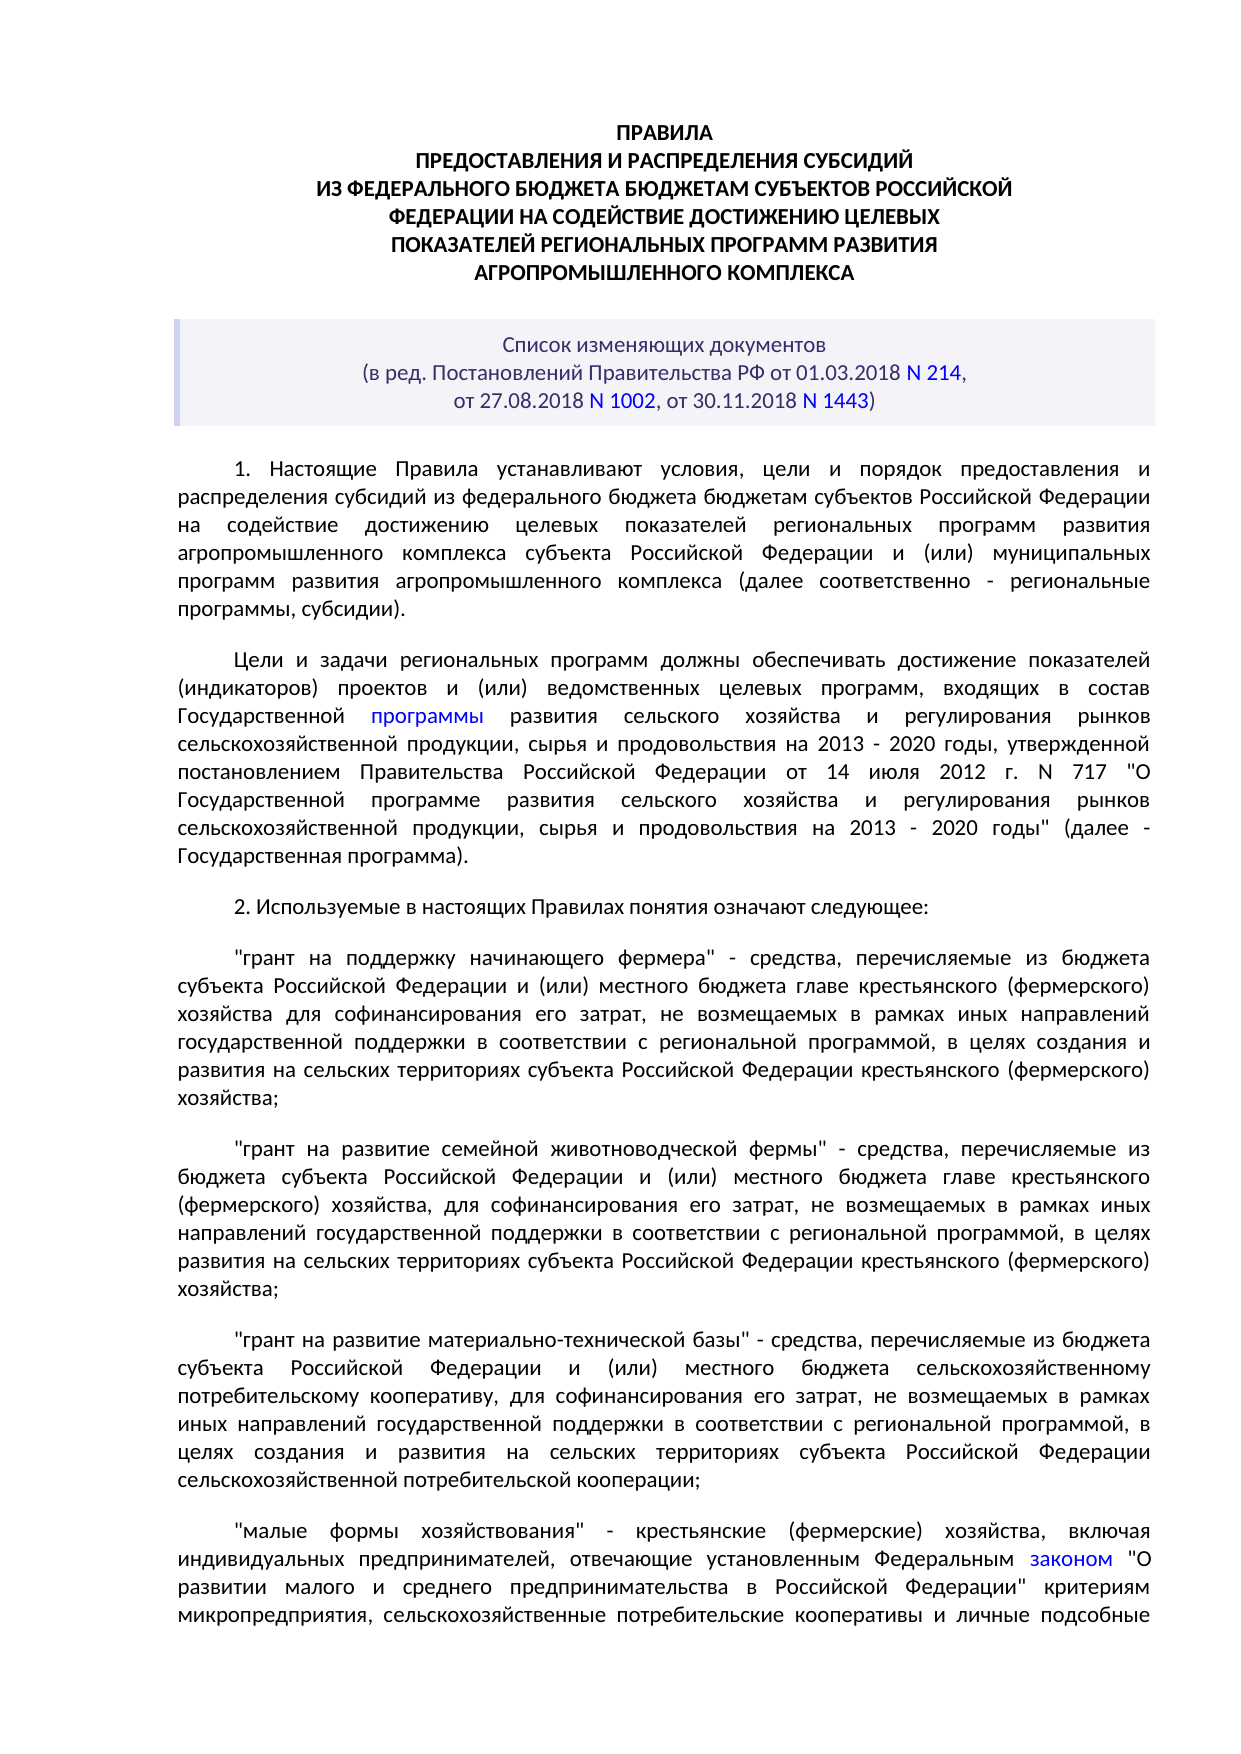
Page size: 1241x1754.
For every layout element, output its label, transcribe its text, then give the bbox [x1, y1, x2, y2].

title ПРАВИЛА [177, 118, 1152, 146]
text "грант на развитие материально-технической базы" - средства, перечисляемые из бюджета субъекта Российской Федерации и (или) местного бюджета сельскохозяйственному потребительскому кооперативу, для софинансирования его затрат, не возмещаемых в рамках иных направлений государственной поддержки в соответствии с региональной программой, в целях создания и развития на сельских территориях субъекта Российской Федерации сельскохозяйственной потребительской кооперации; [177, 1325, 1152, 1493]
text "грант на поддержку начинающего фермера" - средства, перечисляемые из бюджета субъекта Российской Федерации и (или) местного бюджета главе крестьянского (фермерского) хозяйства для софинансирования его затрат, не возмещаемых в рамках иных направлений государственной поддержки в соответствии с региональной программой, в целях создания и развития на сельских территориях субъекта Российской Федерации крестьянского (фермерского) хозяйства; [177, 943, 1152, 1111]
title ПОКАЗАТЕЛЕЙ РЕГИОНАЛЬНЫХ ПРОГРАММ РАЗВИТИЯ [177, 230, 1152, 258]
title ИЗ ФЕДЕРАЛЬНОГО БЮДЖЕТА БЮДЖЕТАМ СУБЪЕКТОВ РОССИЙСКОЙ [177, 174, 1152, 202]
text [177, 1516, 1152, 1628]
title АГРОПРОМЫШЛЕННОГО КОМПЛЕКСА [177, 258, 1152, 286]
title ПРЕДОСТАВЛЕНИЯ И РАСПРЕДЕЛЕНИЯ СУБСИДИЙ [177, 146, 1152, 174]
title ФЕДЕРАЦИИ НА СОДЕЙСТВИЕ ДОСТИЖЕНИЮ ЦЕЛЕВЫХ [177, 202, 1152, 230]
text 1. Настоящие Правила устанавливают условия, цели и порядок предоставления и распределения субсидий из федерального бюджета бюджетам субъектов Российской Федерации на содействие достижению целевых показателей региональных программ развития агропромышленного комплекса субъекта Российской Федерации и (или) муниципальных программ развития агропромышленного комплекса (далее соответственно - региональные программы, субсидии). [177, 454, 1152, 622]
table_header Список изменяющих документов (в ред. Постановлений Правительства РФ от 01.03.2018 N 214, от 27.08.2018 N 1002, от 30.11.2018 N 1443) [180, 319, 1149, 426]
text 2. Используемые в настоящих Правилах понятия означают следующее: [177, 892, 1152, 920]
text "грант на развитие семейной животноводческой фермы" - средства, перечисляемые из бюджета субъекта Российской Федерации и (или) местного бюджета главе крестьянского (фермерского) хозяйства, для софинансирования его затрат, не возмещаемых в рамках иных направлений государственной поддержки в соответствии с региональной программой, в целях развития на сельских территориях субъекта Российской Федерации крестьянского (фермерского) хозяйства; [177, 1134, 1152, 1302]
text Цели и задачи региональных программ должны обеспечивать достижение показателей (индикаторов) проектов и (или) ведомственных целевых программ, входящих в состав Государственной программы развития сельского хозяйства и регулирования рынков сельскохозяйственной продукции, сырья и продовольствия на 2013 - 2020 годы, утвержденной постановлением Правительства Российской Федерации от 14 июля 2012 г. N 717 "О Государственной программе развития сельского хозяйства и регулирования рынков сельскохозяйственной продукции, сырья и продовольствия на 2013 - 2020 годы" (далее - Государственная программа). [177, 645, 1152, 869]
